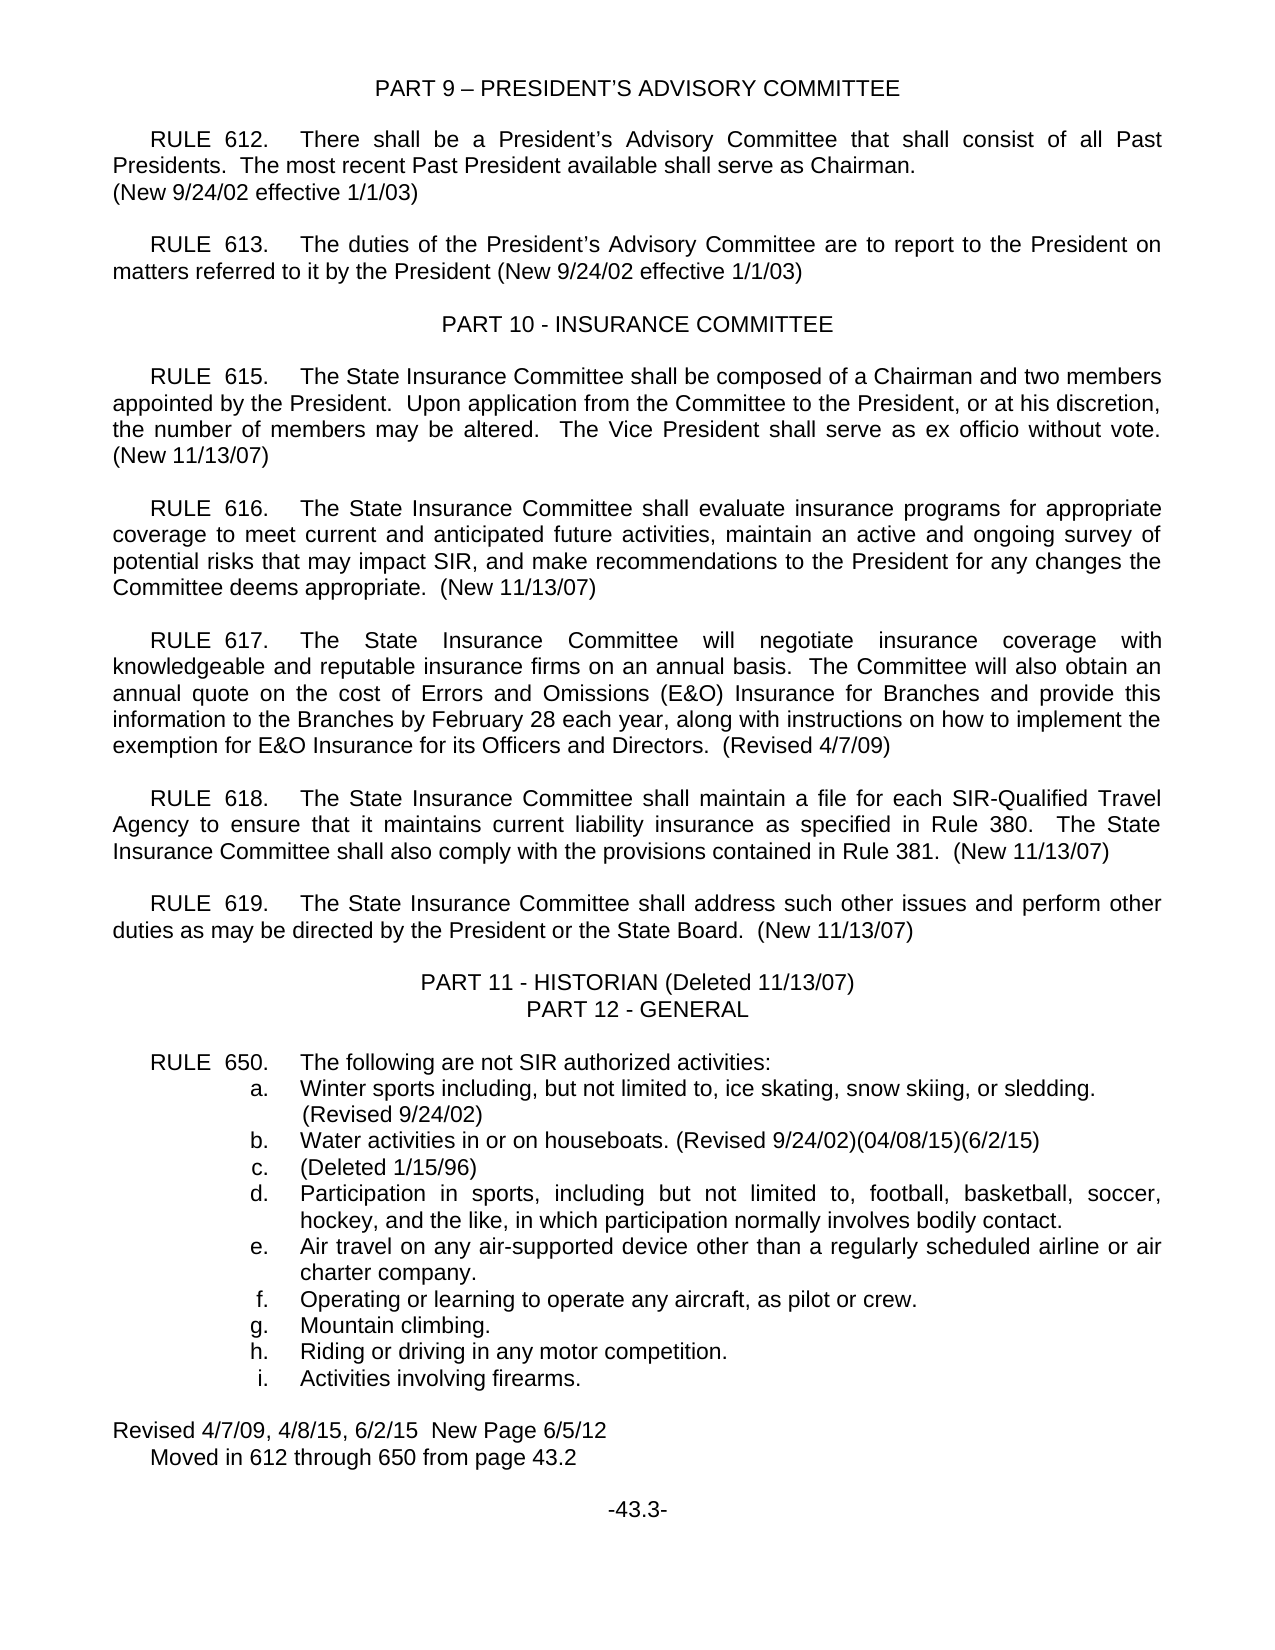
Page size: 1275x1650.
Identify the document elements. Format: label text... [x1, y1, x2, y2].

text d. Participation in sports, including but not limited to, football, basketball, soccer, hockey, and the like, in which participation normally involves bodily contact. [112, 1180, 1162, 1233]
text a. Winter sports including, but not limited to, ice skating, snow skiing, or sledding. [187, 1075, 1162, 1101]
text i. Activities involving firearms. [112, 1365, 1162, 1391]
text b. Water activities in or on houseboats. (Revised 9/24/02)(04/08/15)(6/2/15) [112, 1127, 1162, 1154]
text RULE 612. There shall be a President’s Advisory Committee that shall consist of all Past Presidents. The most recent Past President available shall serve as Chairman. [112, 126, 1162, 179]
text RULE 650. The following are not SIR authorized activities: [112, 1048, 1162, 1075]
text RULE 613. The duties of the President’s Advisory Committee are to report to the President on matters referred to it by the President (New 9/24/02 effective 1/1/03) [112, 231, 1162, 284]
text e. Air travel on any air-supported device other than a regularly scheduled airline or air charter company. [112, 1233, 1162, 1286]
text RULE 618. The State Insurance Committee shall maintain a file for each SIR-Qualified Travel Agency to ensure that it maintains current liability insurance as specified in Rule 380. The State Insurance Committee shall also comply with the provisions contained in Rule 381. (New 11/13/07) [112, 785, 1162, 864]
text (Revised 9/24/02) [187, 1101, 1162, 1127]
text RULE 615. The State Insurance Committee shall be composed of a Chairman and two members appointed by the President. Upon application from the Committee to the President, or at his discretion, the number of members may be altered. The Vice President shall serve as ex officio without vote. (New 11/13/07) [112, 363, 1162, 469]
text h. Riding or driving in any motor competition. [112, 1338, 1162, 1365]
text c. (Deleted 1/15/96) [112, 1154, 1162, 1180]
text PART 10 - INSURANCE COMMITTEE [112, 311, 1162, 337]
text RULE 617. The State Insurance Committee will negotiate insurance coverage with knowledgeable and reputable insurance firms on an annual basis. The Committee will also obtain an annual quote on the cost of Errors and Omissions (E&O) Insurance for Branches and provide this information to the Branches by February 28 each year, along with instructions on how to implement the exemption for E&O Insurance for its Officers and Directors. (Revised 4/7/09) [112, 627, 1162, 758]
text -43.3- [112, 1496, 1162, 1523]
text PART 11 - HISTORIAN (Deleted 11/13/07) [112, 969, 1162, 996]
text (New 9/24/02 effective 1/1/03) [112, 179, 1162, 205]
text RULE 616. The State Insurance Committee shall evaluate insurance programs for appropriate coverage to meet current and anticipated future activities, maintain an active and ongoing survey of potential risks that may impact SIR, and make recommendations to the President for any changes the Committee deems appropriate. (New 11/13/07) [112, 495, 1162, 600]
text f. Operating or learning to operate any aircraft, as pilot or crew. [112, 1286, 1162, 1312]
text PART 9 – PRESIDENT’S ADVISORY COMMITTEE [112, 75, 1162, 101]
text PART 12 - GENERAL [112, 996, 1162, 1022]
text g. Mountain climbing. [112, 1312, 1162, 1338]
text RULE 619. The State Insurance Committee shall address such other issues and perform other duties as may be directed by the President or the State Board. (New 11/13/07) [112, 890, 1162, 943]
text Moved in 612 through 650 from page 43.2 [112, 1444, 1162, 1470]
text Revised 4/7/09, 4/8/15, 6/2/15 New Page 6/5/12 [112, 1417, 1162, 1444]
